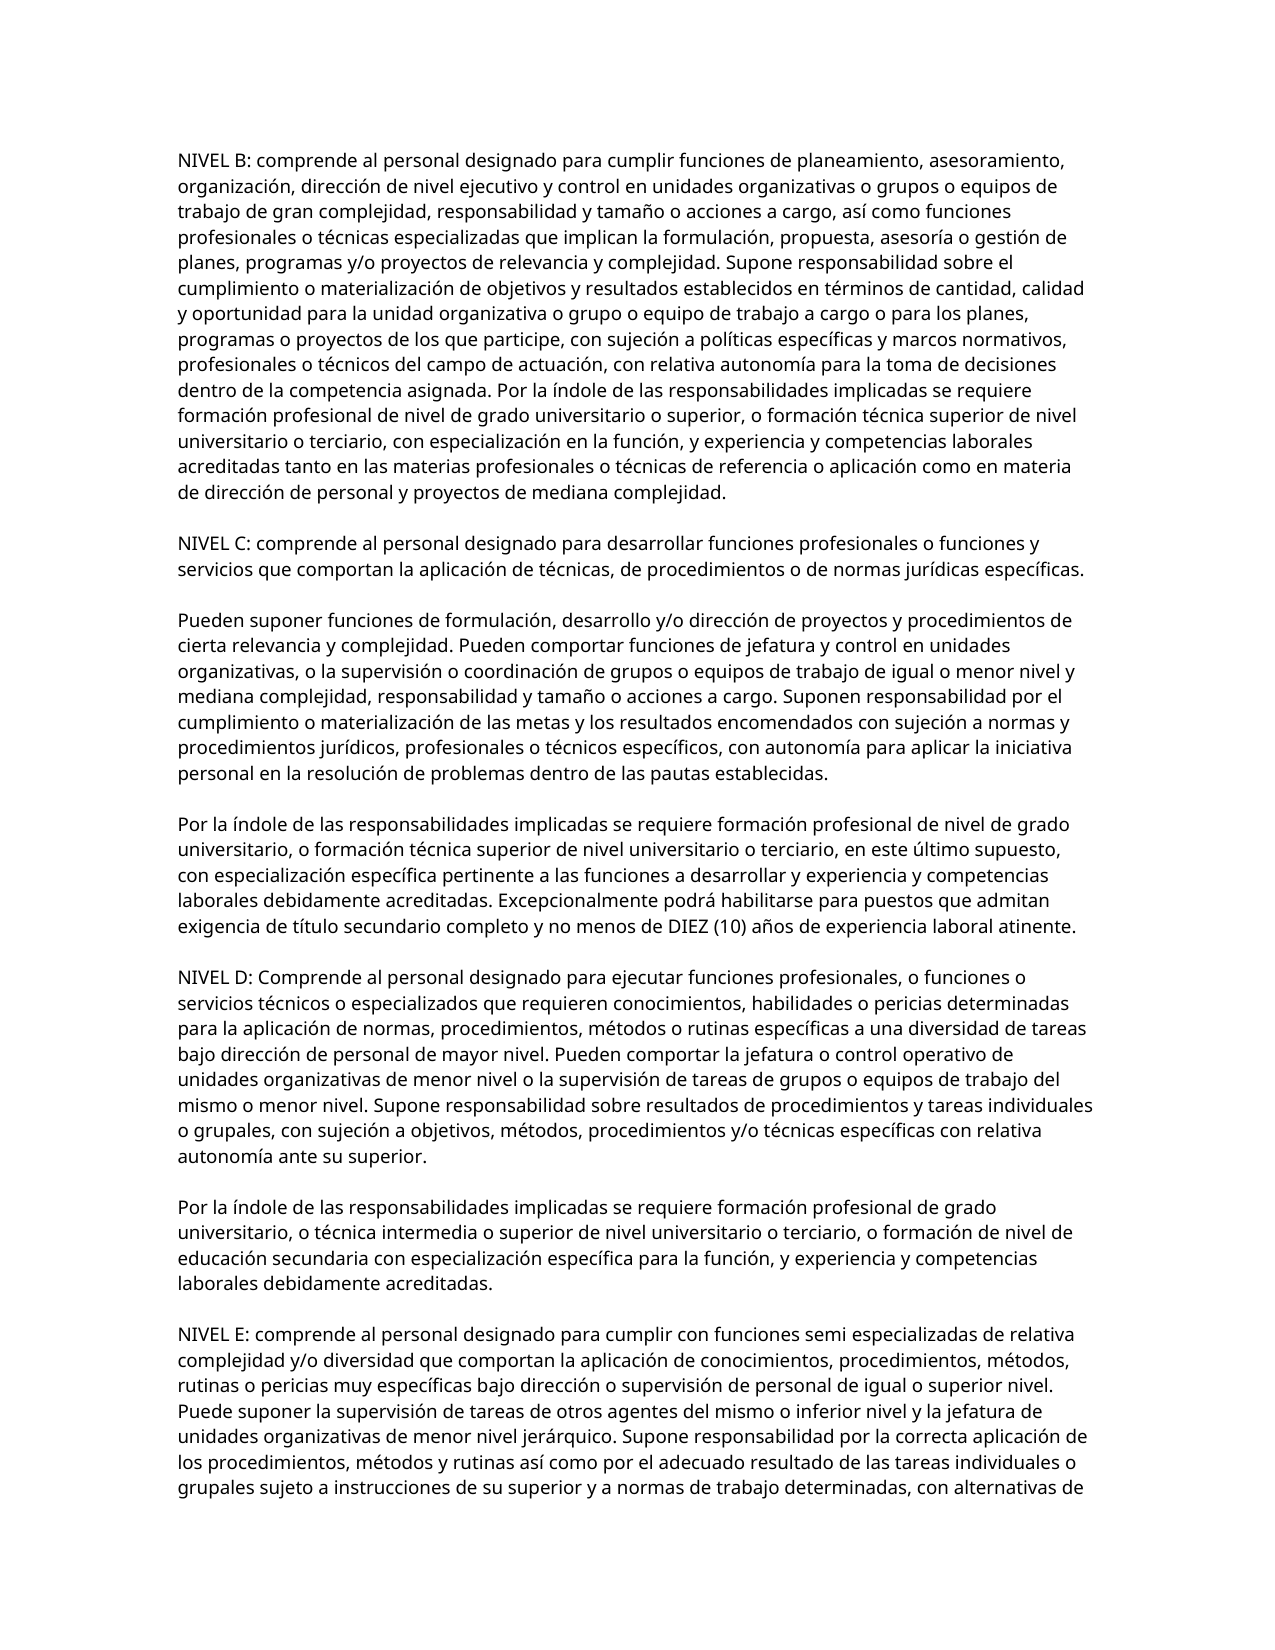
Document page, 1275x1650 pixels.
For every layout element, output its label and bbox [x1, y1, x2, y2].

text [177, 148, 1098, 1500]
